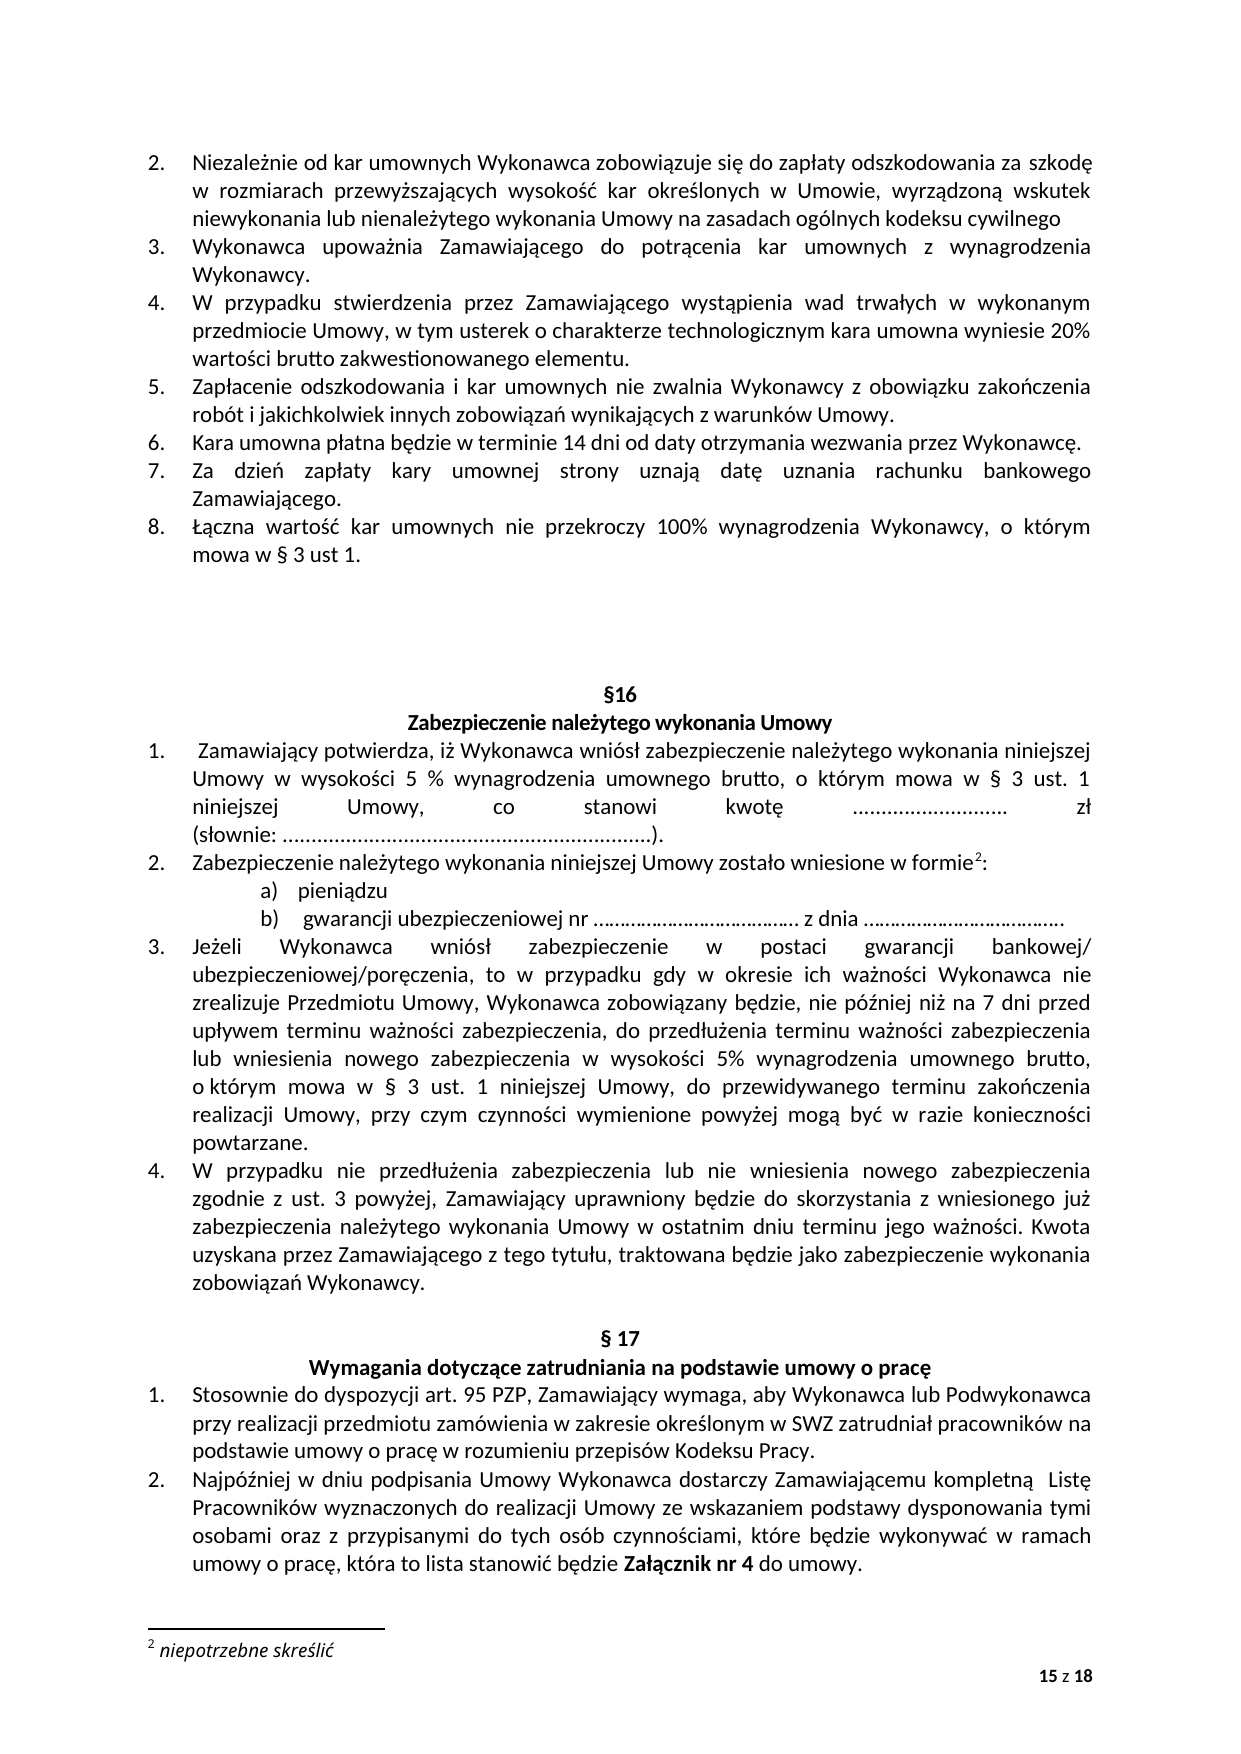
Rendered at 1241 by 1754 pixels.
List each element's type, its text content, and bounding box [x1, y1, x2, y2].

list Kara umowna płatna będzie w terminie 14 dni od daty otrzymania wezwania przez Wykonawcę. [148, 428, 1092, 456]
text Zabezpieczenie należytego wykonania Umowy [148, 708, 1092, 736]
list Zamawiający potwierdza, iż Wykonawca wniósł zabezpieczenie należytego wykonania niniejszej Umowy w wysokości 5 % wynagrodzenia umownego brutto, o którym mowa w § 3 ust. 1 niniejszej Umowy, co stanowi kwotę ........................... zł (słownie: ................................................................). [148, 736, 1092, 848]
list pieniądzu [260, 876, 1092, 904]
list Łączna wartość kar umownych nie przekroczy 100% wynagrodzenia Wykonawcy, o którym mowa w § 3 ust 1. [148, 512, 1092, 568]
list W przypadku nie przedłużenia zabezpieczenia lub nie wniesienia nowego zabezpieczenia zgodnie z ust. 3 powyżej, Zamawiający uprawniony będzie do skorzystania z wniesionego już zabezpieczenia należytego wykonania Umowy w ostatnim dniu terminu jego ważności. Kwota uzyskana przez Zamawiającego z tego tytułu, traktowana będzie jako zabezpieczenie wykonania zobowiązań Wykonawcy. [148, 1156, 1092, 1297]
text Wymagania dotyczące zatrudniania na podstawie umowy o pracę [148, 1353, 1092, 1381]
list Wykonawca upoważnia Zamawiającego do potrącenia kar umownych z wynagrodzenia Wykonawcy. [148, 232, 1092, 288]
list Najpóźniej w dniu podpisania Umowy Wykonawca dostarczy Zamawiającemu kompletną Listę Pracowników wyznaczonych do realizacji Umowy ze wskazaniem podstawy dysponowania tymi osobami oraz z przypisanymi do tych osób czynnościami, które będzie wykonywać w ramach umowy o pracę, która to lista stanowić będzie Załącznik nr 4 do umowy. [148, 1465, 1092, 1577]
text §16 [148, 680, 1092, 708]
list Stosownie do dyspozycji art. 95 PZP, Zamawiający wymaga, aby Wykonawca lub Podwykonawca przy realizacji przedmiotu zamówienia w zakresie określonym w SWZ zatrudniał pracowników na podstawie umowy o pracę w rozumieniu przepisów Kodeksu Pracy. [148, 1381, 1092, 1465]
list Zabezpieczenie należytego wykonania niniejszej Umowy zostało wniesione w formie: [148, 848, 1092, 876]
list Jeżeli Wykonawca wniósł zabezpieczenie w postaci gwarancji bankowej/ ubezpieczeniowej/poręczenia, to w przypadku gdy w okresie ich ważności Wykonawca nie zrealizuje Przedmiotu Umowy, Wykonawca zobowiązany będzie, nie później niż na 7 dni przed upływem terminu ważności zabezpieczenia, do przedłużenia terminu ważności zabezpieczenia lub wniesienia nowego zabezpieczenia w wysokości 5% wynagrodzenia umownego brutto, o którym mowa w § 3 ust. 1 niniejszej Umowy, do przewidywanego terminu zakończenia realizacji Umowy, przy czym czynności wymienione powyżej mogą być w razie konieczności powtarzane. [148, 932, 1092, 1156]
list Niezależnie od kar umownych Wykonawca zobowiązuje się do zapłaty odszkodowania za szkodę w rozmiarach przewyższających wysokość kar określonych w Umowie, wyrządzoną wskutek niewykonania lub nienależytego wykonania Umowy na zasadach ogólnych kodeksu cywilnego [148, 148, 1092, 232]
list W przypadku stwierdzenia przez Zamawiającego wystąpienia wad trwałych w wykonanym przedmiocie Umowy, w tym usterek o charakterze technologicznym kara umowna wyniesie 20% wartości brutto zakwestionowanego elementu. [148, 288, 1092, 372]
list Za dzień zapłaty kary umownej strony uznają datę uznania rachunku bankowego Zamawiającego. [148, 456, 1092, 512]
list gwarancji ubezpieczeniowej nr ………………………………… z dnia ……………………………….. [260, 904, 1092, 932]
text § 17 [148, 1324, 1092, 1353]
list Zapłacenie odszkodowania i kar umownych nie zwalnia Wykonawcy z obowiązku zakończenia robót i jakichkolwiek innych zobowiązań wynikających z warunków Umowy. [148, 372, 1092, 428]
